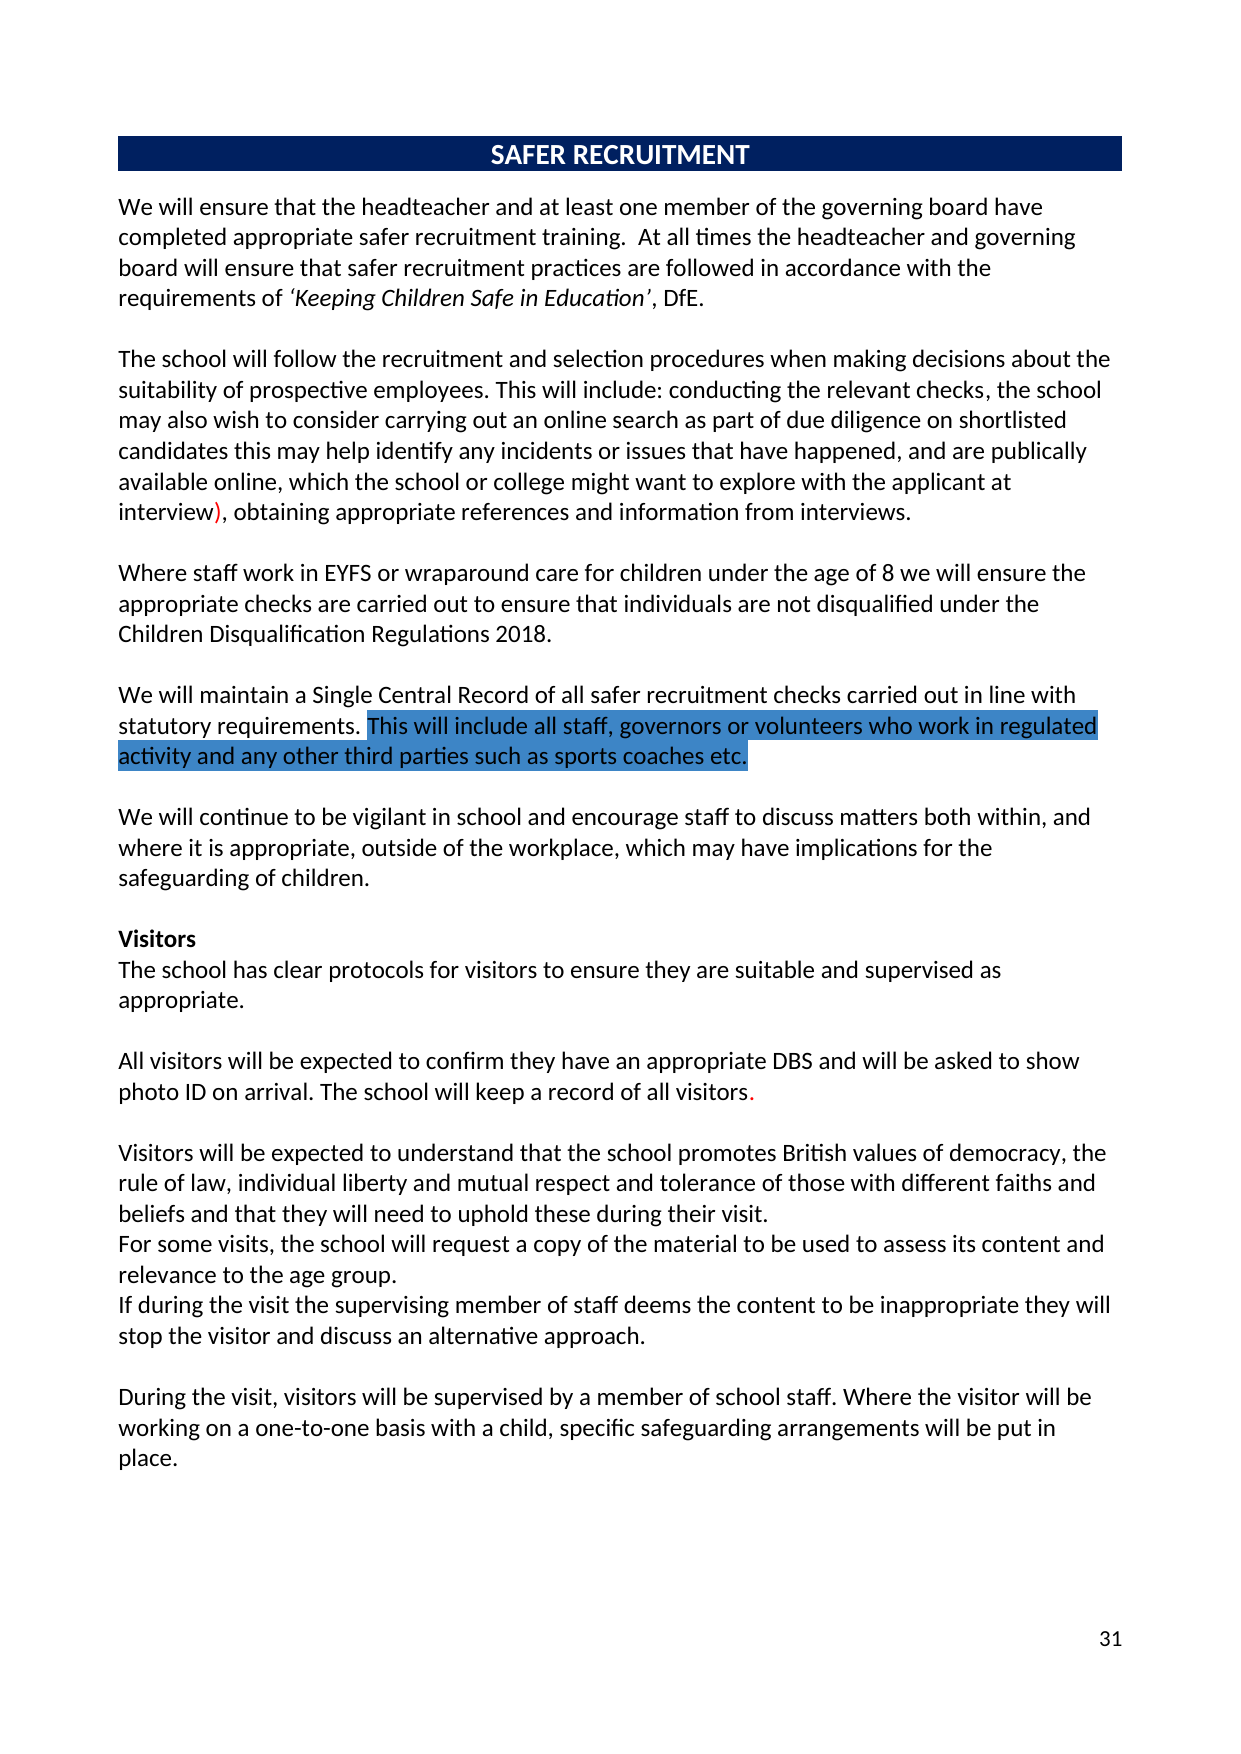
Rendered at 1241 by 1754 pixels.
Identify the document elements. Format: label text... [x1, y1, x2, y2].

text We will continue to be vigilant in school and encourage staff to discuss matters both within, and where it is appropriate, outside of the workplace, which may have implications for the safeguarding of children. [118, 801, 1122, 893]
text We will maintain a Single Central Record of all safer recruitment checks carried out in line with statutory requirements. This will include all staff, governors or volunteers who work in regulated activity and any other third parties such as sports coaches etc. [118, 679, 1122, 771]
text The school has clear protocols for visitors to ensure they are suitable and supervised as appropriate. [118, 954, 1122, 1015]
text SAFER RECRUITMENT [118, 136, 1122, 171]
text During the visit, visitors will be supervised by a member of school staff. Where the visitor will be working on a one-to-one basis with a child, specific safeguarding arrangements will be put in place. [118, 1381, 1122, 1473]
text Visitors [118, 923, 1122, 954]
text The school will follow the recruitment and selection procedures when making decisions about the suitability of prospective employees. This will include: conducting the relevant checks, the school may also wish to consider carrying out an online search as part of due diligence on shortlisted candidates this may help identify any incidents or issues that have happened, and are publically available online, which the school or college might want to explore with the applicant at interview), obtaining appropriate references and information from interviews. [118, 343, 1122, 527]
text We will ensure that the headteacher and at least one member of the governing board have completed appropriate safer recruitment training. At all times the headteacher and governing board will ensure that safer recruitment practices are followed in accordance with the requirements of ‘Keeping Children Safe in Education’, DfE. [118, 191, 1122, 313]
text Visitors will be expected to understand that the school promotes British values of democracy, the rule of law, individual liberty and mutual respect and tolerance of those with different faiths and beliefs and that they will need to uphold these during their visit. [118, 1137, 1122, 1229]
text For some visits, the school will request a copy of the material to be used to assess its content and relevance to the age group. [118, 1229, 1122, 1290]
text All visitors will be expected to confirm they have an appropriate DBS and will be asked to show photo ID on arrival. The school will keep a record of all visitors. [118, 1046, 1122, 1107]
text Where staff work in EYFS or wraparound care for children under the age of 8 we will ensure the appropriate checks are carried out to ensure that individuals are not disqualified under the Children Disqualification Regulations 2018. [118, 557, 1122, 649]
text If during the visit the supervising member of staff deems the content to be inappropriate they will stop the visitor and discuss an alternative approach. [118, 1290, 1122, 1351]
